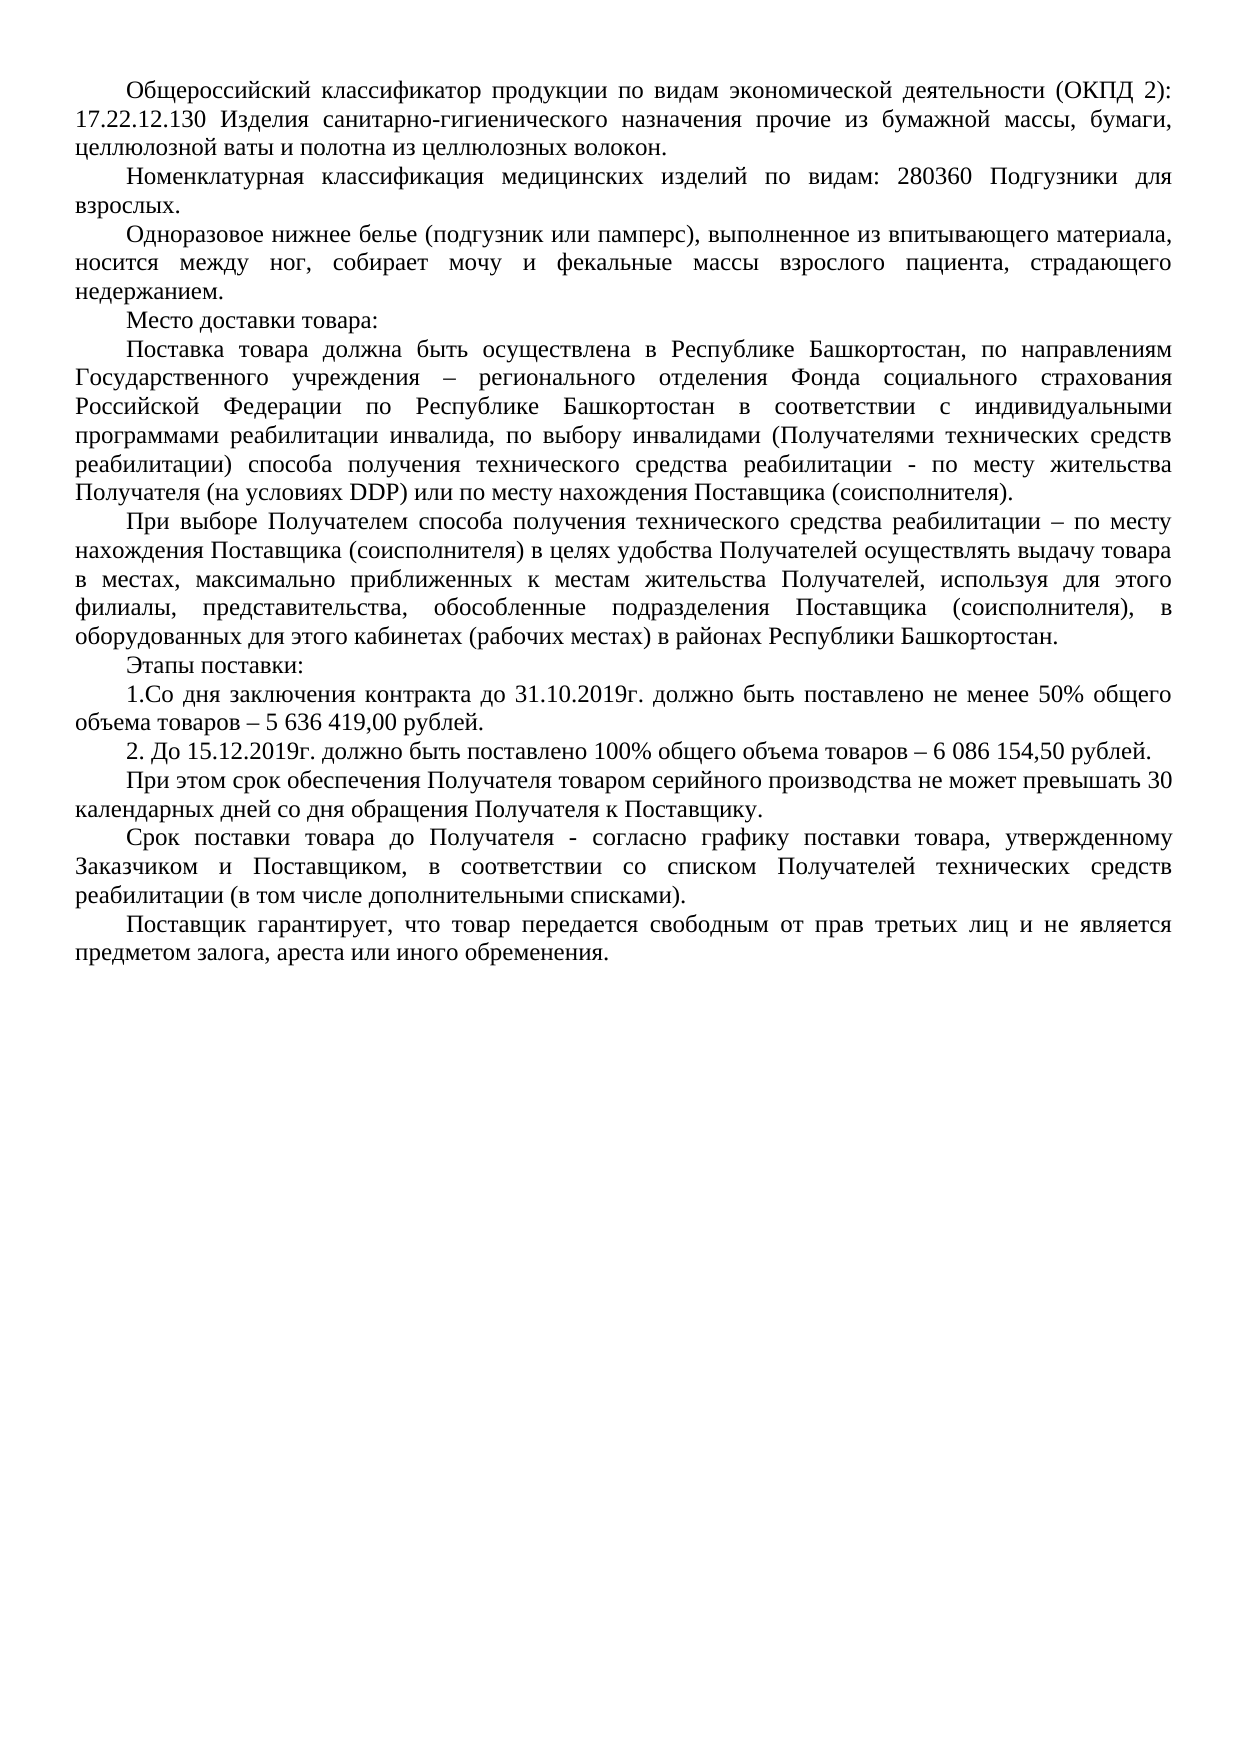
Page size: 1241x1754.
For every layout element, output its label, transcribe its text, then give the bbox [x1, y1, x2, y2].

text Поставка товара должна быть осуществлена в Республике Башкортостан, по направлениям Государственного учреждения – регионального отделения Фонда социального страхования Российской Федерации по Республике Башкортостан в соответствии с индивидуальными программами реабилитации инвалида, по выбору инвалидами (Получателями технических средств реабилитации) способа получения технического средства реабилитации - по месту жительства Получателя (на условиях DDР) или по месту нахождения Поставщика (соисполнителя). [75, 334, 1173, 506]
text 1.Со дня заключения контракта до 31.10.2019г. должно быть поставлено не менее 50% общего объема товаров – 5 636 419,00 рублей. [75, 679, 1173, 736]
text При этом срок обеспечения Получателя товаром серийного производства не может превышать 30 календарных дней со дня обращения Получателя к Поставщику. [75, 765, 1173, 822]
text При выборе Получателем способа получения технического средства реабилитации – по месту нахождения Поставщика (соисполнителя) в целях удобства Получателей осуществлять выдачу товара в местах, максимально приближенных к местам жительства Получателей, используя для этого филиалы, представительства, обособленные подразделения Поставщика (соисполнителя), в оборудованных для этого кабинетах (рабочих местах) в районах Республики Башкортостан. [75, 506, 1173, 650]
text Одноразовое нижнее белье (подгузник или памперс), выполненное из впитывающего материала, носится между ног, собирает мочу и фекальные массы взрослого пациента, страдающего недержанием. [75, 219, 1173, 305]
text Номенклатурная классификация медицинских изделий по видам: 280360 Подгузники для взрослых. [75, 161, 1173, 219]
text Поставщик гарантирует, что товар передается свободным от прав третьих лиц и не является предметом залога, ареста или иного обременения. [75, 909, 1173, 966]
text Общероссийский классификатор продукции по видам экономической деятельности (ОКПД 2): 17.22.12.130 Изделия санитарно-гигиенического назначения прочие из бумажной массы, бумаги, целлюлозной ваты и полотна из целлюлозных волокон. [75, 75, 1173, 161]
text 2. До 15.12.2019г. должно быть поставлено 100% общего объема товаров – 6 086 154,50 рублей. [75, 736, 1173, 765]
text Срок поставки товара до Получателя - согласно графику поставки товара, утвержденному Заказчиком и Поставщиком, в соответствии со списком Получателей технических средств реабилитации (в том числе дополнительными списками). [75, 822, 1173, 909]
text Этапы поставки: [75, 650, 1173, 679]
text Место доставки товара: [75, 305, 1173, 334]
